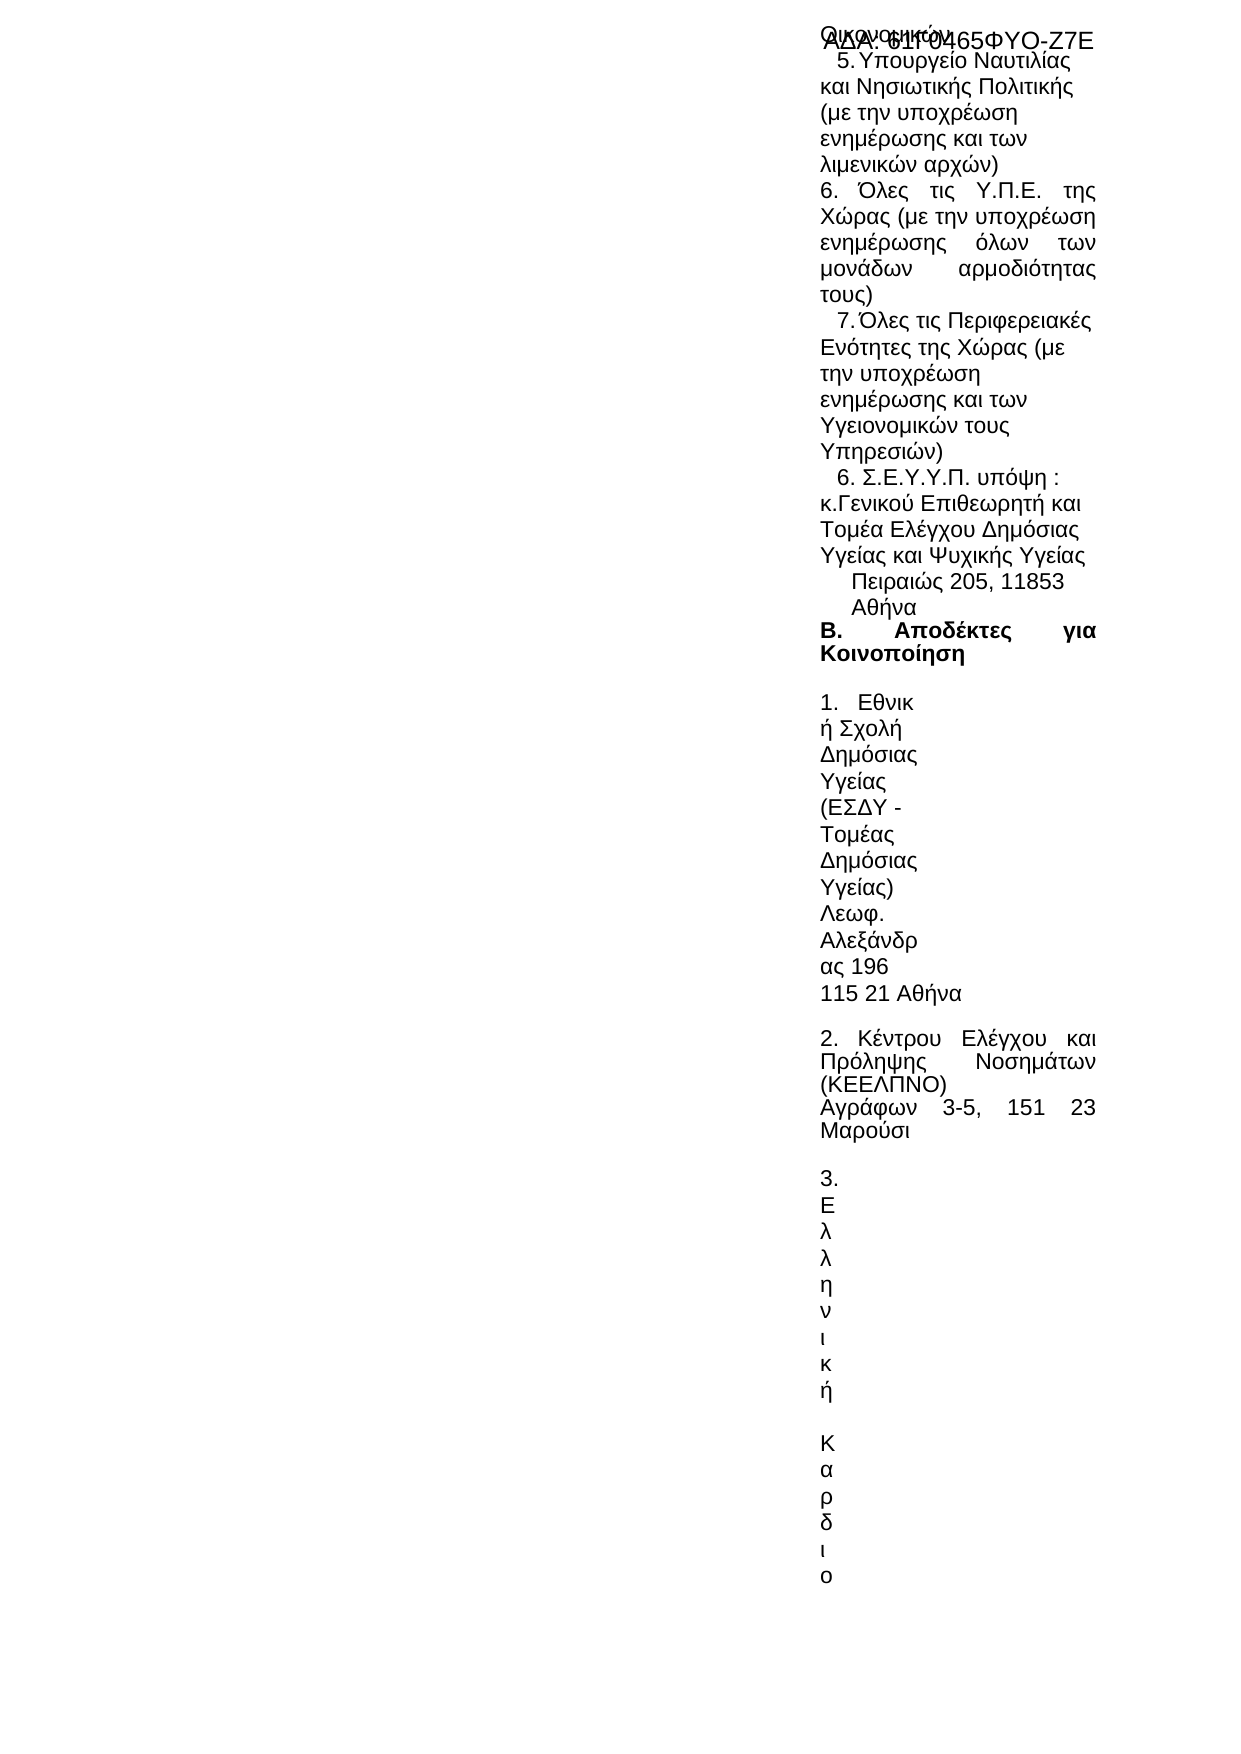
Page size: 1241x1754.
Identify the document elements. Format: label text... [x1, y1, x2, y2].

text Αγράφων 3-5, 151 23 Μαρούσι [820, 1097, 1096, 1143]
text Πειραιώς 205, 11853 Αθήνα [851, 568, 1096, 621]
text 115 21 Αθήνα [820, 980, 1096, 1006]
list Εθνική Σχολή Δημόσιας Υγείας (ΕΣΔΥ - Τομέας Δημόσιας Υγείας) Λεωφ. Αλεξάνδρας 196 [820, 689, 919, 980]
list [820, 22, 1096, 48]
list Όλες τις Υ.Π.Ε. της Χώρας (με την υποχρέωση ενημέρωσης όλων των μονάδων αρμοδιότητας τους) [820, 178, 1096, 308]
list Κέντρου Ελέγχου και Πρόληψης Νοσημάτων (ΚΕΕΛΠΝΟ) [820, 1028, 1096, 1097]
text Β. Αποδέκτες για Κοινοποίηση [820, 621, 1096, 666]
text 6. Σ.Ε.Υ.Υ.Π. υπόψη : κ.Γενικού Επιθεωρητή και Τομέα Ελέγχου Δημόσιας Υγείας και Ψυχικής Υγείας [820, 464, 1096, 568]
list Όλες τις Περιφερειακές Ενότητες της Χώρας (με την υποχρέωση ενημέρωσης και των Υγειονομικών τους Υπηρεσιών) [820, 308, 1096, 464]
list Υπουργείο Ναυτιλίας και Νησιωτικής Πολιτικής (με την υποχρέωση ενημέρωσης και των λιμενικών αρχών) [820, 48, 1096, 178]
